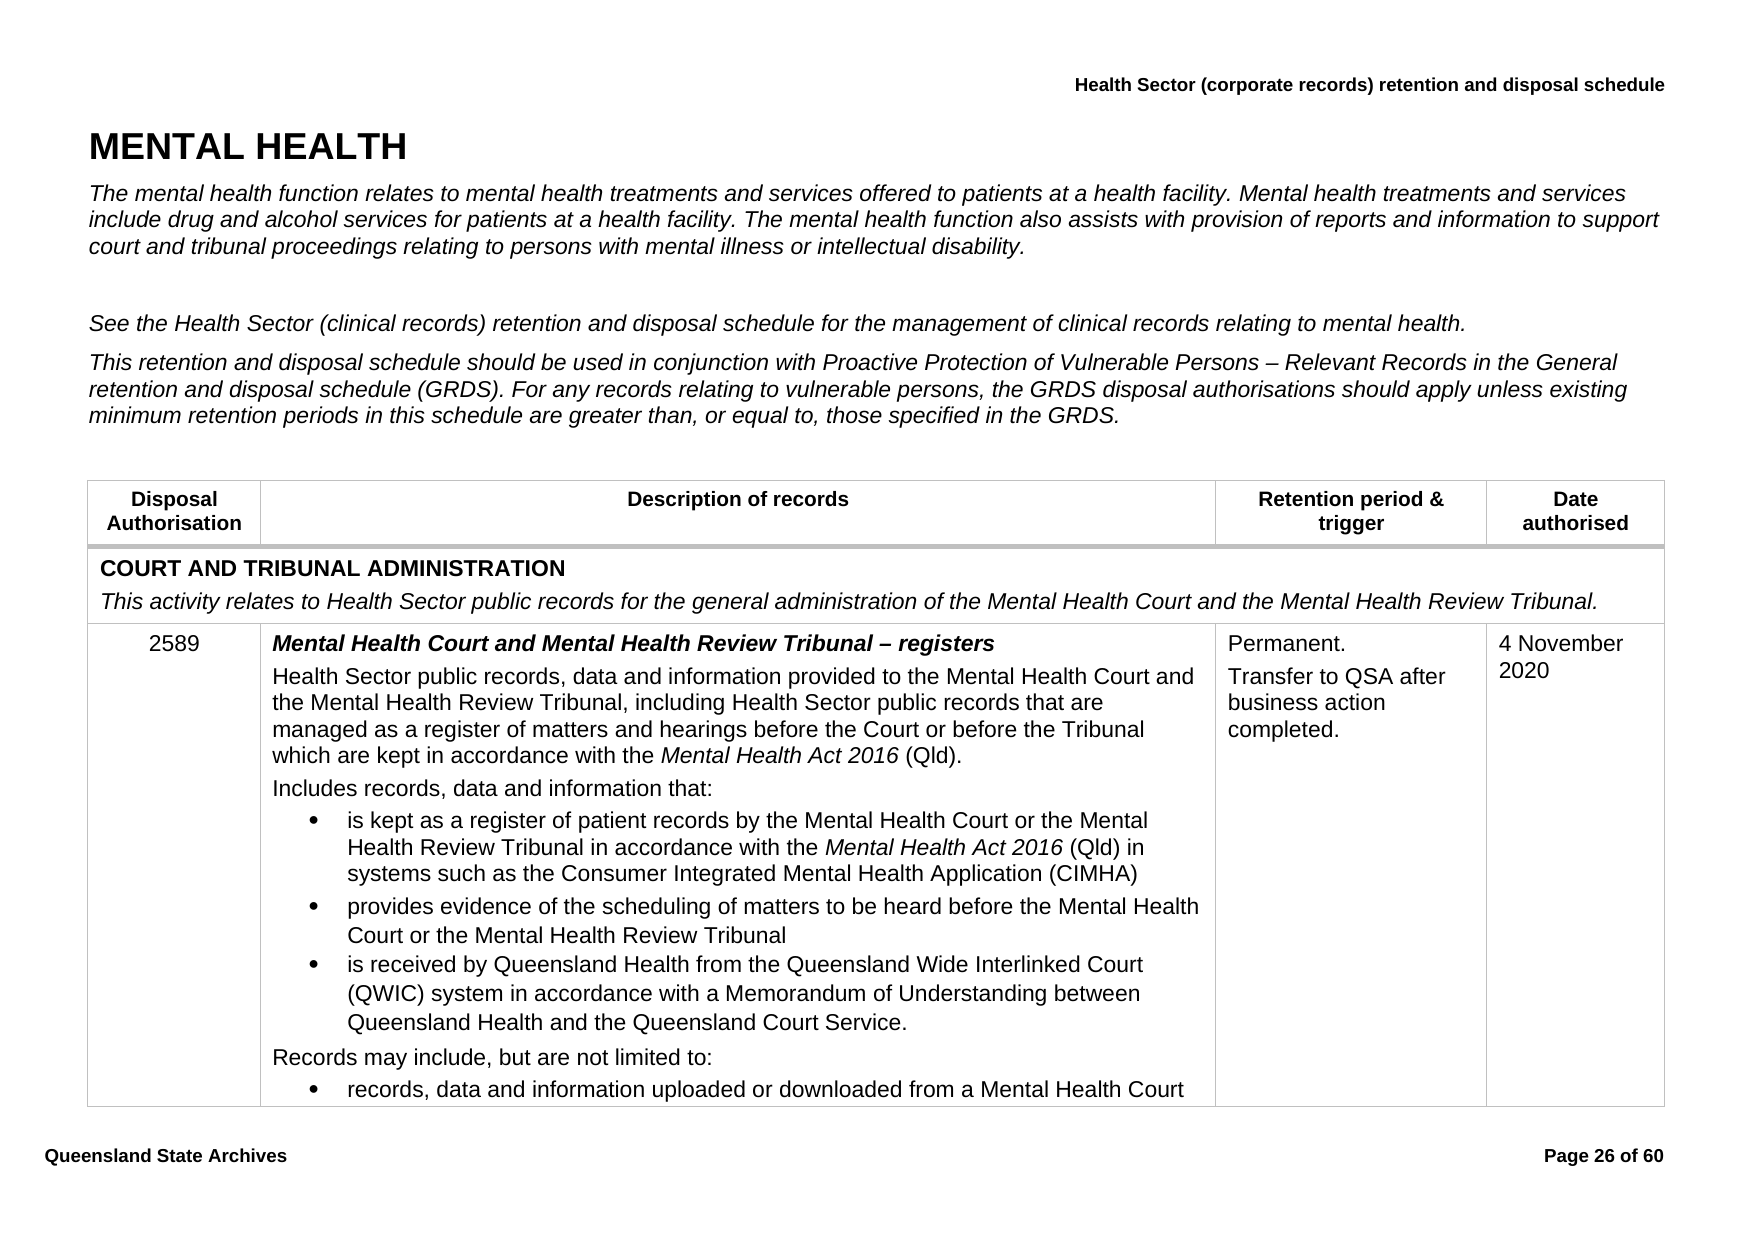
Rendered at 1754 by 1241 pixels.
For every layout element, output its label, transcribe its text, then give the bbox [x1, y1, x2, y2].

text This retention and disposal schedule should be used in conjunction with Proactive Protection of Vulnerable Persons – Relevant Records in the General retention and disposal schedule (GRDS). For any records relating to vulnerable persons, the GRDS disposal authorisations should apply unless existing minimum retention periods in this schedule are greater than, or equal to, those specified in the GRDS. [89, 349, 1665, 428]
table_cell 2589 [88, 624, 260, 1106]
table_header Date authorised [1487, 481, 1664, 544]
table_cell 4 November 2020 [1487, 624, 1664, 1106]
text The mental health function relates to mental health treatments and services offered to patients at a health facility. Mental health treatments and services include drug and alcohol services for patients at a health facility. The mental health function also assists with provision of reports and information to support court and tribunal proceedings relating to persons with mental illness or intellectual disability. [89, 180, 1665, 259]
text See the Health Sector (clinical records) retention and disposal schedule for the management of clinical records relating to mental health. [89, 310, 1665, 337]
table_cell Court and Tribunal Administration This activity relates to Health Sector public records for the general administration of the Mental Health Court and the Mental Health Review Tribunal. [88, 549, 1664, 623]
table_header Retention period & trigger [1216, 481, 1486, 544]
table_header Disposal Authorisation [88, 481, 260, 544]
table_header Description of records [261, 481, 1215, 544]
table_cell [1216, 624, 1486, 1106]
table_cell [261, 624, 1215, 1106]
subtitle Mental Health [89, 124, 1665, 167]
